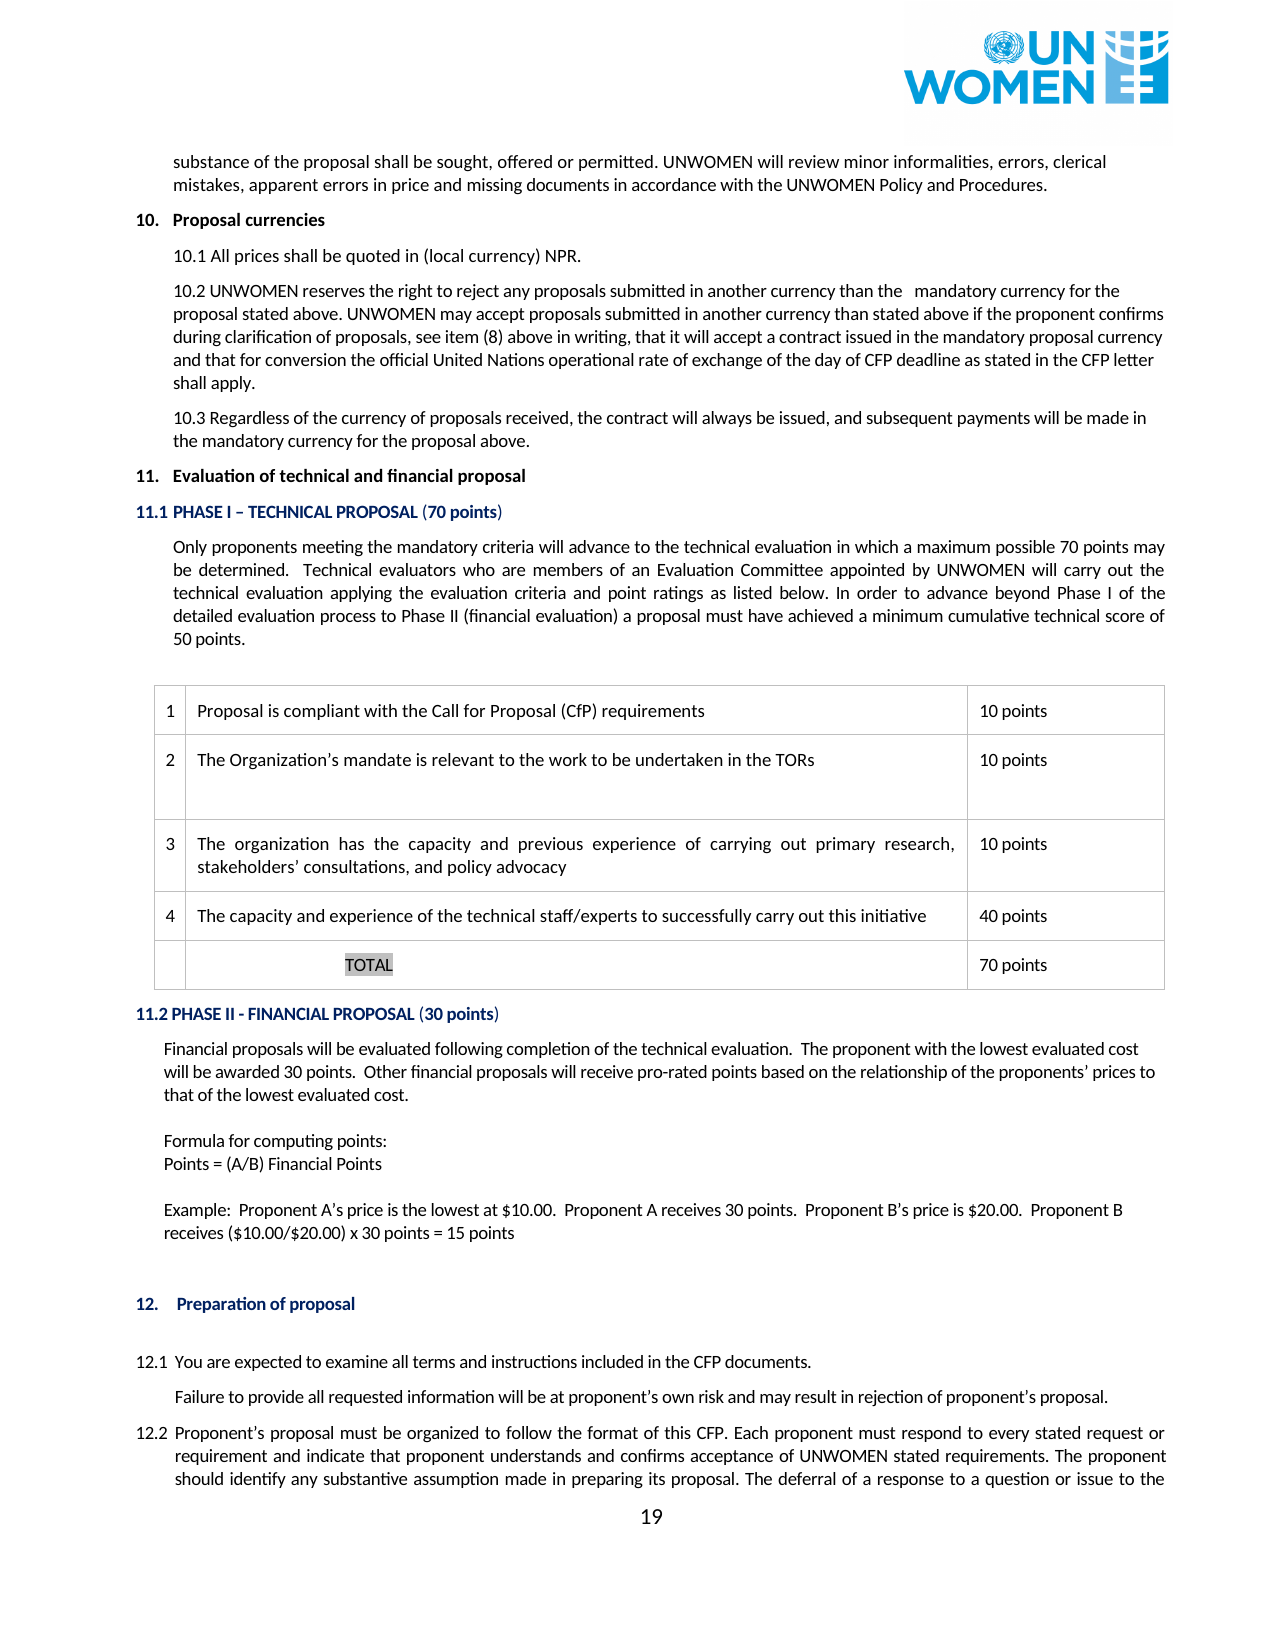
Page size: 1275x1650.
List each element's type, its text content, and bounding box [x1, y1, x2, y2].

table_header 10 points [968, 686, 1164, 734]
table_cell 4 [155, 892, 185, 939]
table_cell The organization has the capacity and previous experience of carrying out primary research, stakeholders’ consultations, and policy advocacy [186, 820, 967, 891]
text 10.3 Regardless of the currency of proposals received, the contract will always be issued, and subsequent payments will be made in the mandatory currency for the proposal above. [173, 406, 1167, 452]
text 11.2 PHASE II - FINANCIAL PROPOSAL (30 points) [135, 1002, 1167, 1025]
table_cell The Organization’s mandate is relevant to the work to be undertaken in the TORs [186, 735, 967, 819]
table_cell TOTAL [186, 941, 967, 988]
text Financial proposals will be evaluated following completion of the technical evaluation. The proponent with the lowest evaluated cost will be awarded 30 points. Other financial proposals will receive pro-rated points based on the relationship of the proponents’ prices to that of the lowest evaluated cost. Formula for computing points: Points = (A/B) Financial Points Example: Proponent A’s price is the lowest at $10.00. Proponent A receives 30 points. Proponent B’s price is $20.00. Proponent B receives ($10.00/$20.00) x 30 points = 15 points [163, 1037, 1167, 1244]
table_cell 10 points [968, 735, 1164, 819]
text 10.2 UNWOMEN reserves the right to reject any proposals submitted in another currency than the mandatory currency for the proposal stated above. UNWOMEN may accept proposals submitted in another currency than stated above if the proponent confirms during clarification of proposals, see item (8) above in writing, that it will accept a contract issued in the mandatory proposal currency and that for conversion the official United Nations operational rate of exchange of the day of CFP deadline as stated in the CFP letter shall apply. [173, 279, 1167, 394]
table_cell 70 points [968, 941, 1164, 988]
table_cell 2 [155, 735, 185, 819]
list Failure to provide all requested information will be at proponent’s own risk and may result in rejection of proponent’s proposal. [174, 1385, 1167, 1408]
list Proposal currencies [135, 208, 1167, 231]
table_header Proposal is compliant with the Call for Proposal (CfP) requirements [186, 686, 967, 734]
table_header 1 [155, 686, 185, 734]
text 10.1 All prices shall be quoted in (local currency) NPR. [173, 244, 1167, 267]
table_cell The capacity and experience of the technical staff/experts to successfully carry out this initiative [186, 892, 967, 939]
table_cell 40 points [968, 892, 1164, 939]
list You are expected to examine all terms and instructions included in the CFP documents. [135, 1350, 1167, 1373]
list Preparation of proposal [135, 1292, 1167, 1314]
table_cell [155, 941, 185, 988]
list Evaluation of technical and financial proposal [135, 464, 1167, 487]
picture [903, 1, 1173, 146]
list PHASE I – TECHNICAL PROPOSAL (70 points) [135, 500, 1167, 523]
table_cell 10 points [968, 820, 1164, 891]
table_cell 3 [155, 820, 185, 891]
text Only proponents meeting the mandatory criteria will advance to the technical evaluation in which a maximum possible 70 points may be determined. Technical evaluators who are members of an Evaluation Committee appointed by UNWOMEN will carry out the technical evaluation applying the evaluation criteria and point ratings as listed below. In order to advance beyond Phase I of the detailed evaluation process to Phase II (financial evaluation) a proposal must have achieved a minimum cumulative technical score of 50 points. [173, 535, 1167, 650]
